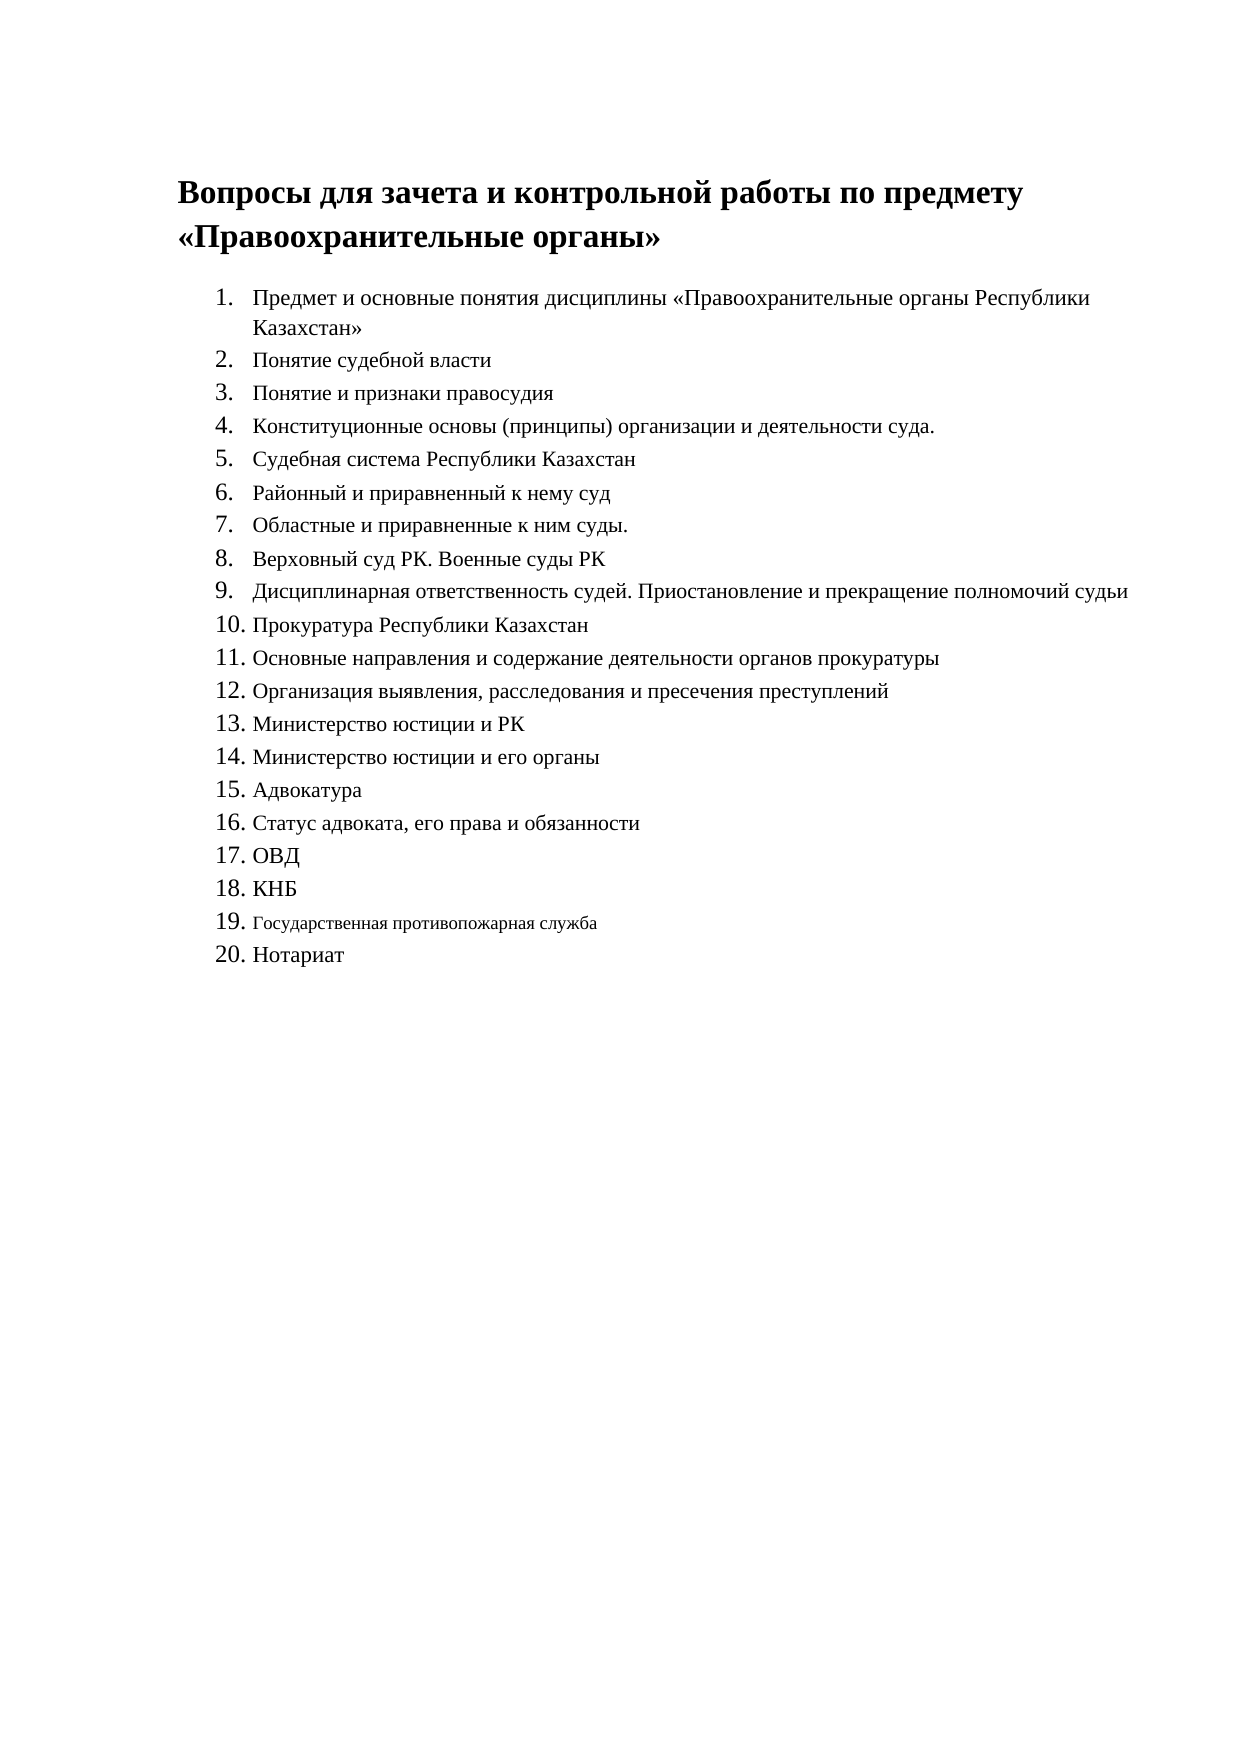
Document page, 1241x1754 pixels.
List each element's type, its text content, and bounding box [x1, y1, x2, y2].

list Министерство юстиции и РК [215, 708, 1152, 736]
list Предмет и основные понятия дисциплины «Правоохранительные органы Республики Казахстан» [215, 282, 1152, 341]
list Районный и приравненный к нему суд [215, 477, 1152, 505]
list Верховный суд РК. Военные суды РК [215, 543, 1152, 571]
list Судебная система Республики Казахстан [215, 443, 1152, 472]
list Понятие и признаки правосудия [215, 377, 1152, 406]
list Дисциплинарная ответственность судей. Приостановление и прекращение полномочий судьи [215, 576, 1152, 604]
list ОВД [215, 840, 1152, 868]
list Организация выявления, расследования и пресечения преступлений [215, 675, 1152, 703]
list Конституционные основы (принципы) организации и деятельности суда. [215, 411, 1152, 439]
list Областные и приравненные к ним суды. [215, 509, 1152, 538]
list Адвокатура [215, 774, 1152, 802]
list Министерство юстиции и его органы [215, 741, 1152, 769]
list Нотариат [215, 939, 1152, 968]
list КНБ [215, 873, 1152, 902]
list Государственная противопожарная служба [215, 906, 1152, 934]
list Основные направления и содержание деятельности органов прокуратуры [215, 642, 1152, 670]
list Прокуратура Республики Казахстан [215, 609, 1152, 637]
list Статус адвоката, его права и обязанности [215, 807, 1152, 836]
text Вопросы для зачета и контрольной работы по предмету «Правоохранительные органы» [177, 173, 1152, 255]
list Понятие судебной власти [215, 344, 1152, 373]
